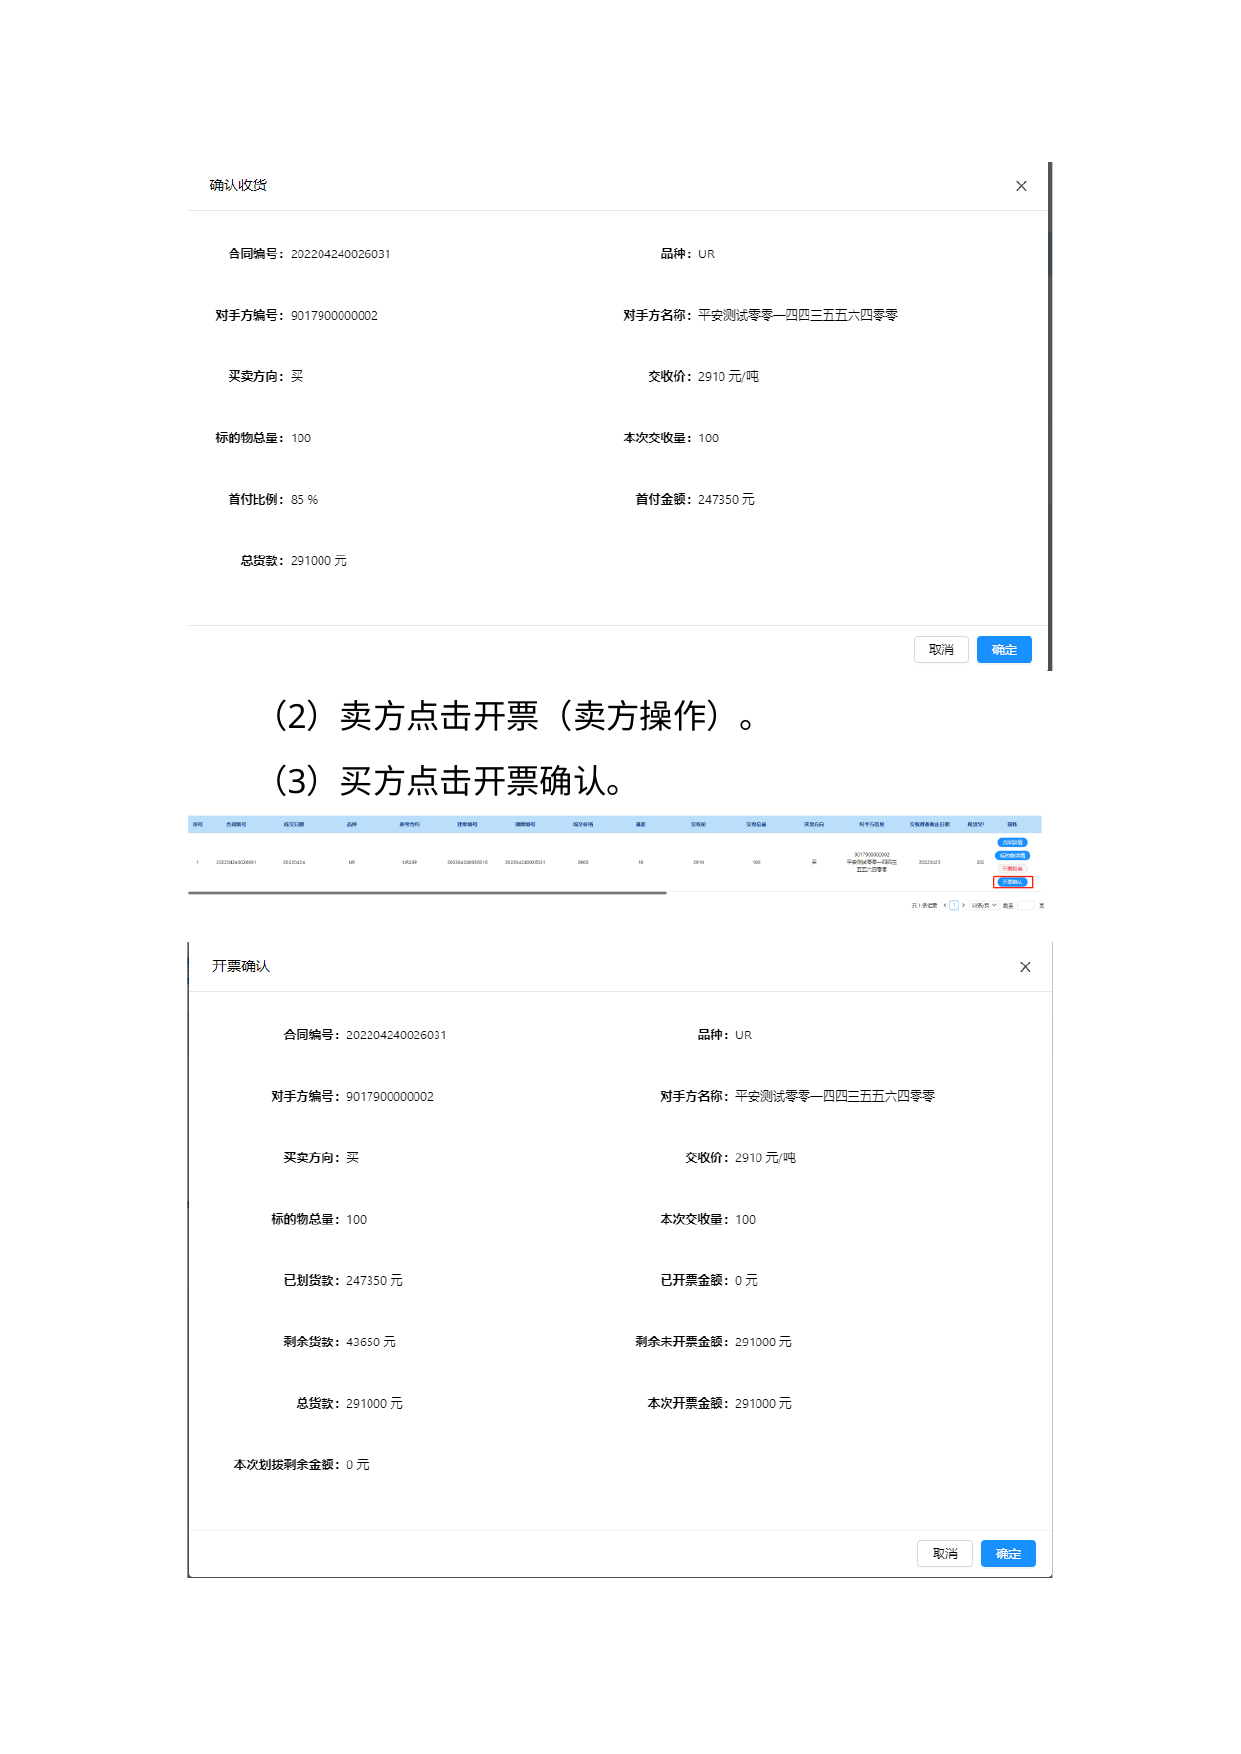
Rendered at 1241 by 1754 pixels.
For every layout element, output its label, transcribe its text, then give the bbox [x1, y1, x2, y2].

picture [187, 812, 1053, 917]
picture [187, 942, 1053, 1578]
text （2）卖方点击开票（卖方操作）。 [187, 682, 1053, 747]
picture [187, 162, 1053, 671]
text （3）买方点击开票确认。 [187, 747, 1053, 812]
